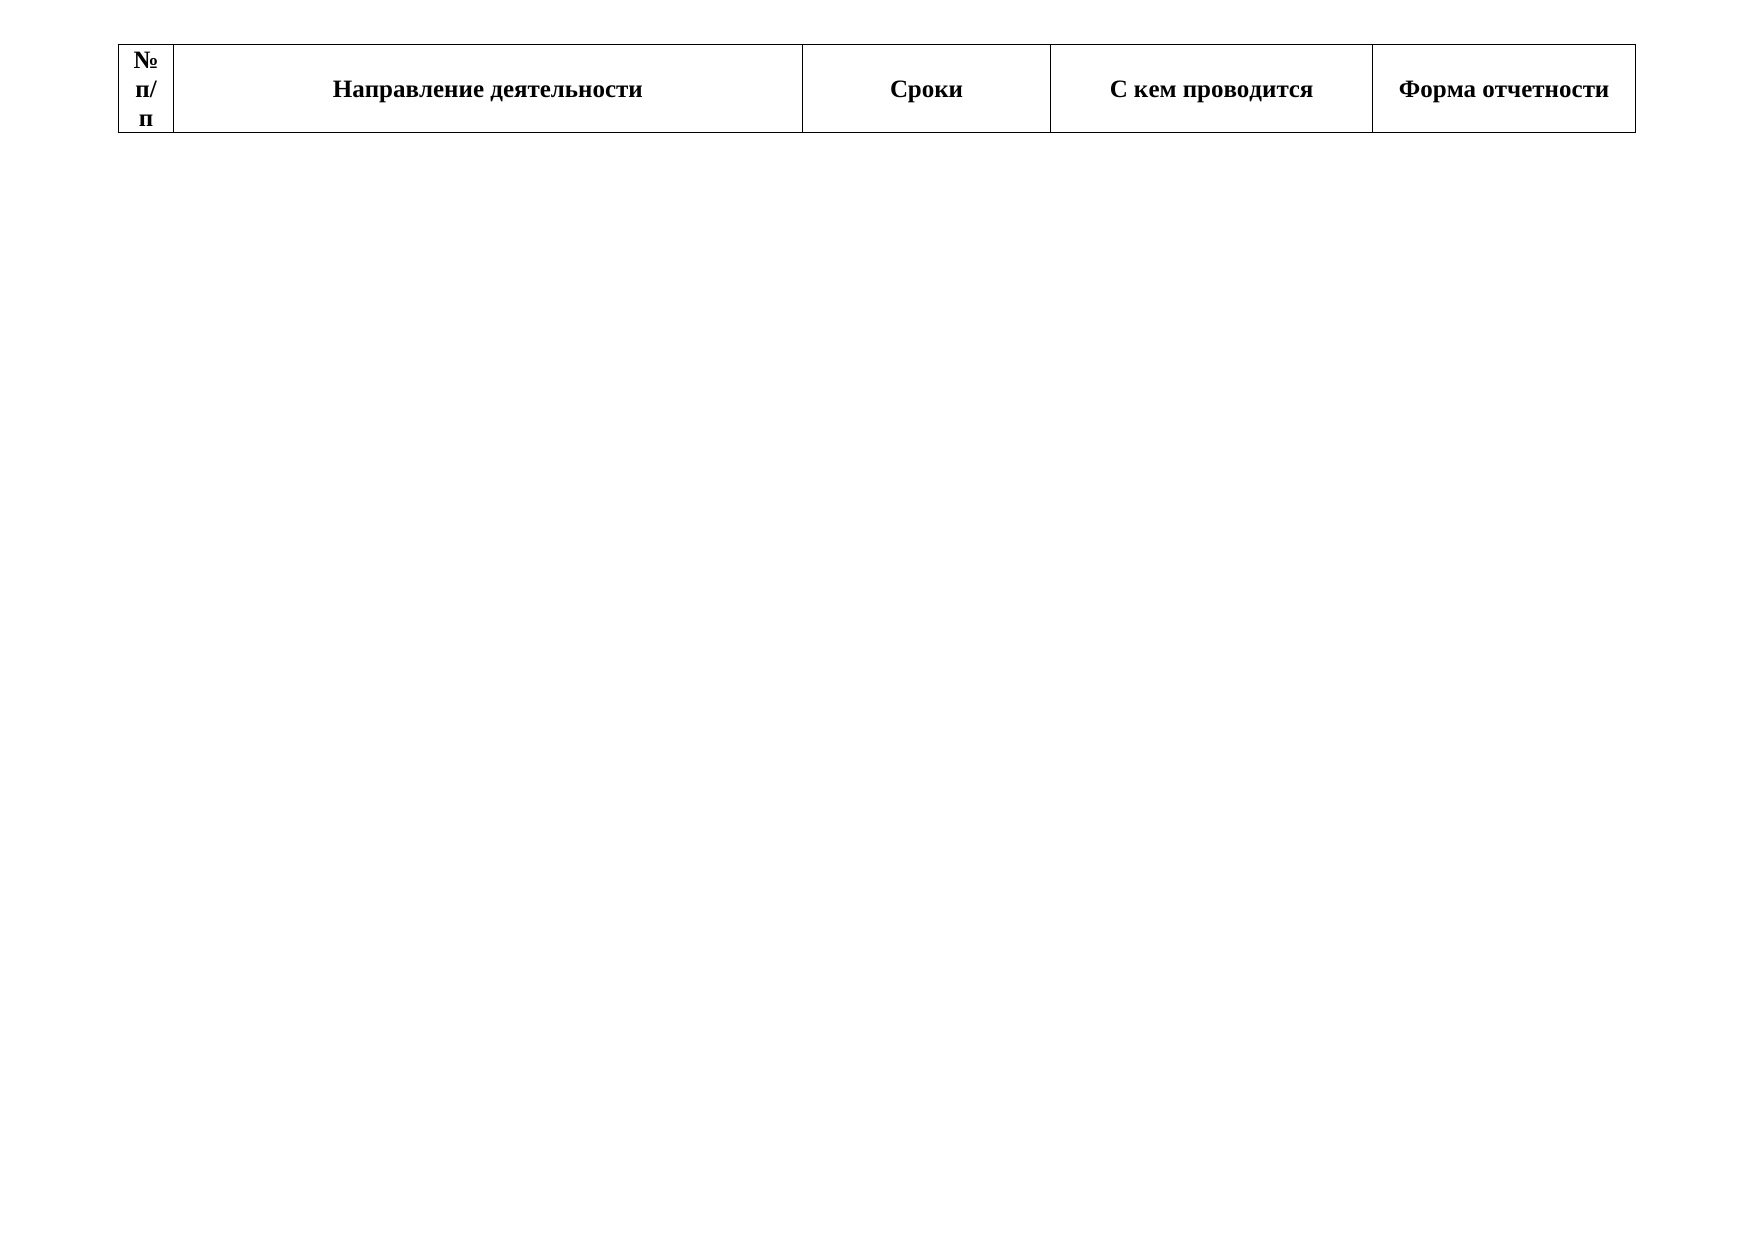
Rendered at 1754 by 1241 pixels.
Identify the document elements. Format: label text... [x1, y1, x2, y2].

table_header № п/п [119, 45, 173, 132]
table_header Направление деятельности [174, 45, 802, 132]
table_header Сроки [803, 45, 1050, 132]
table_header Форма отчетности [1373, 45, 1635, 132]
table_header С кем проводится [1051, 45, 1372, 132]
